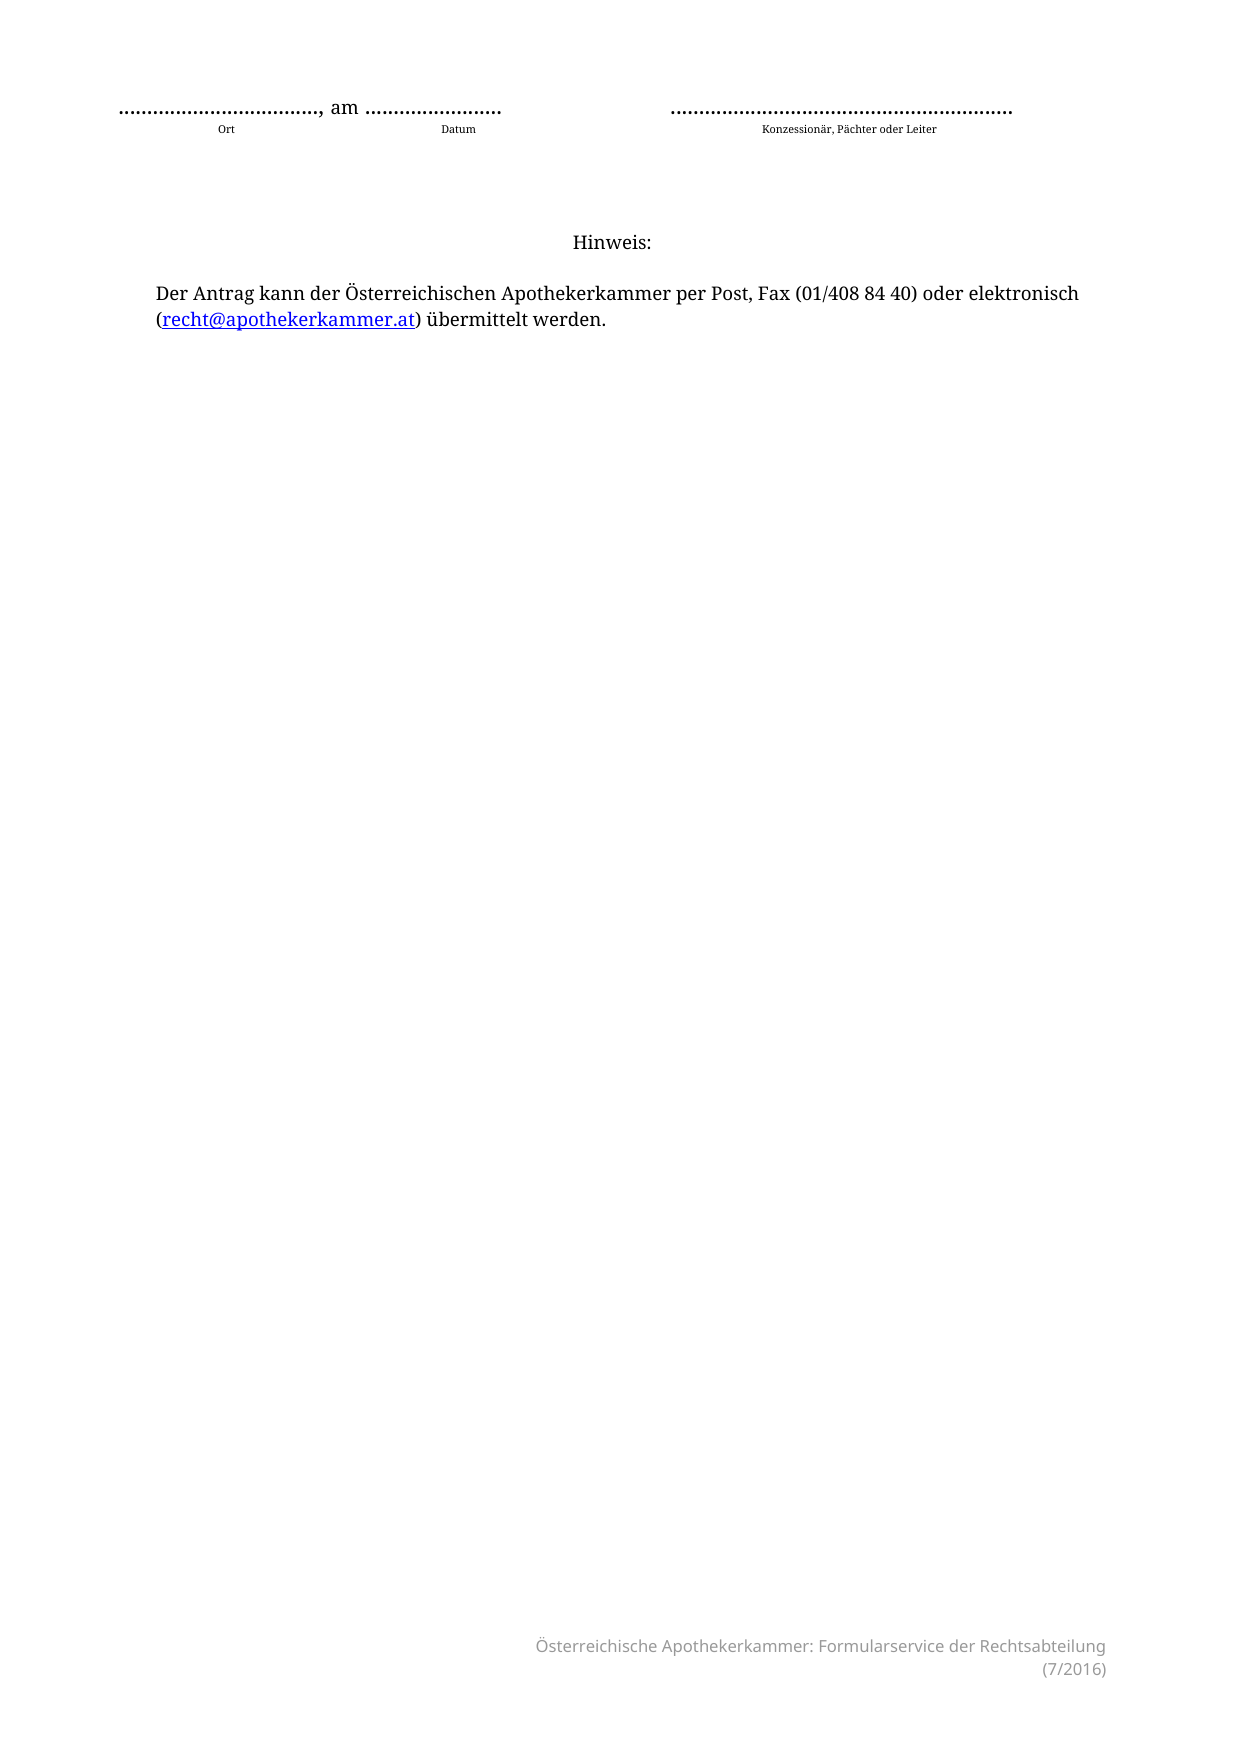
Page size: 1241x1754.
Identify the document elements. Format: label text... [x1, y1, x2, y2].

text Der Antrag kann der Österreichischen Apothekerkammer per Post, Fax (01/408 84 40) oder elektronisch (recht@apothekerkammer.at) übermittelt werden. [156, 280, 1106, 331]
text ..................................., am ........................ ............................................................ [118, 90, 1106, 122]
text Ort Datum Konzessionär, Pächter oder Leiter [118, 122, 1106, 147]
text Hinweis: [118, 229, 1106, 255]
